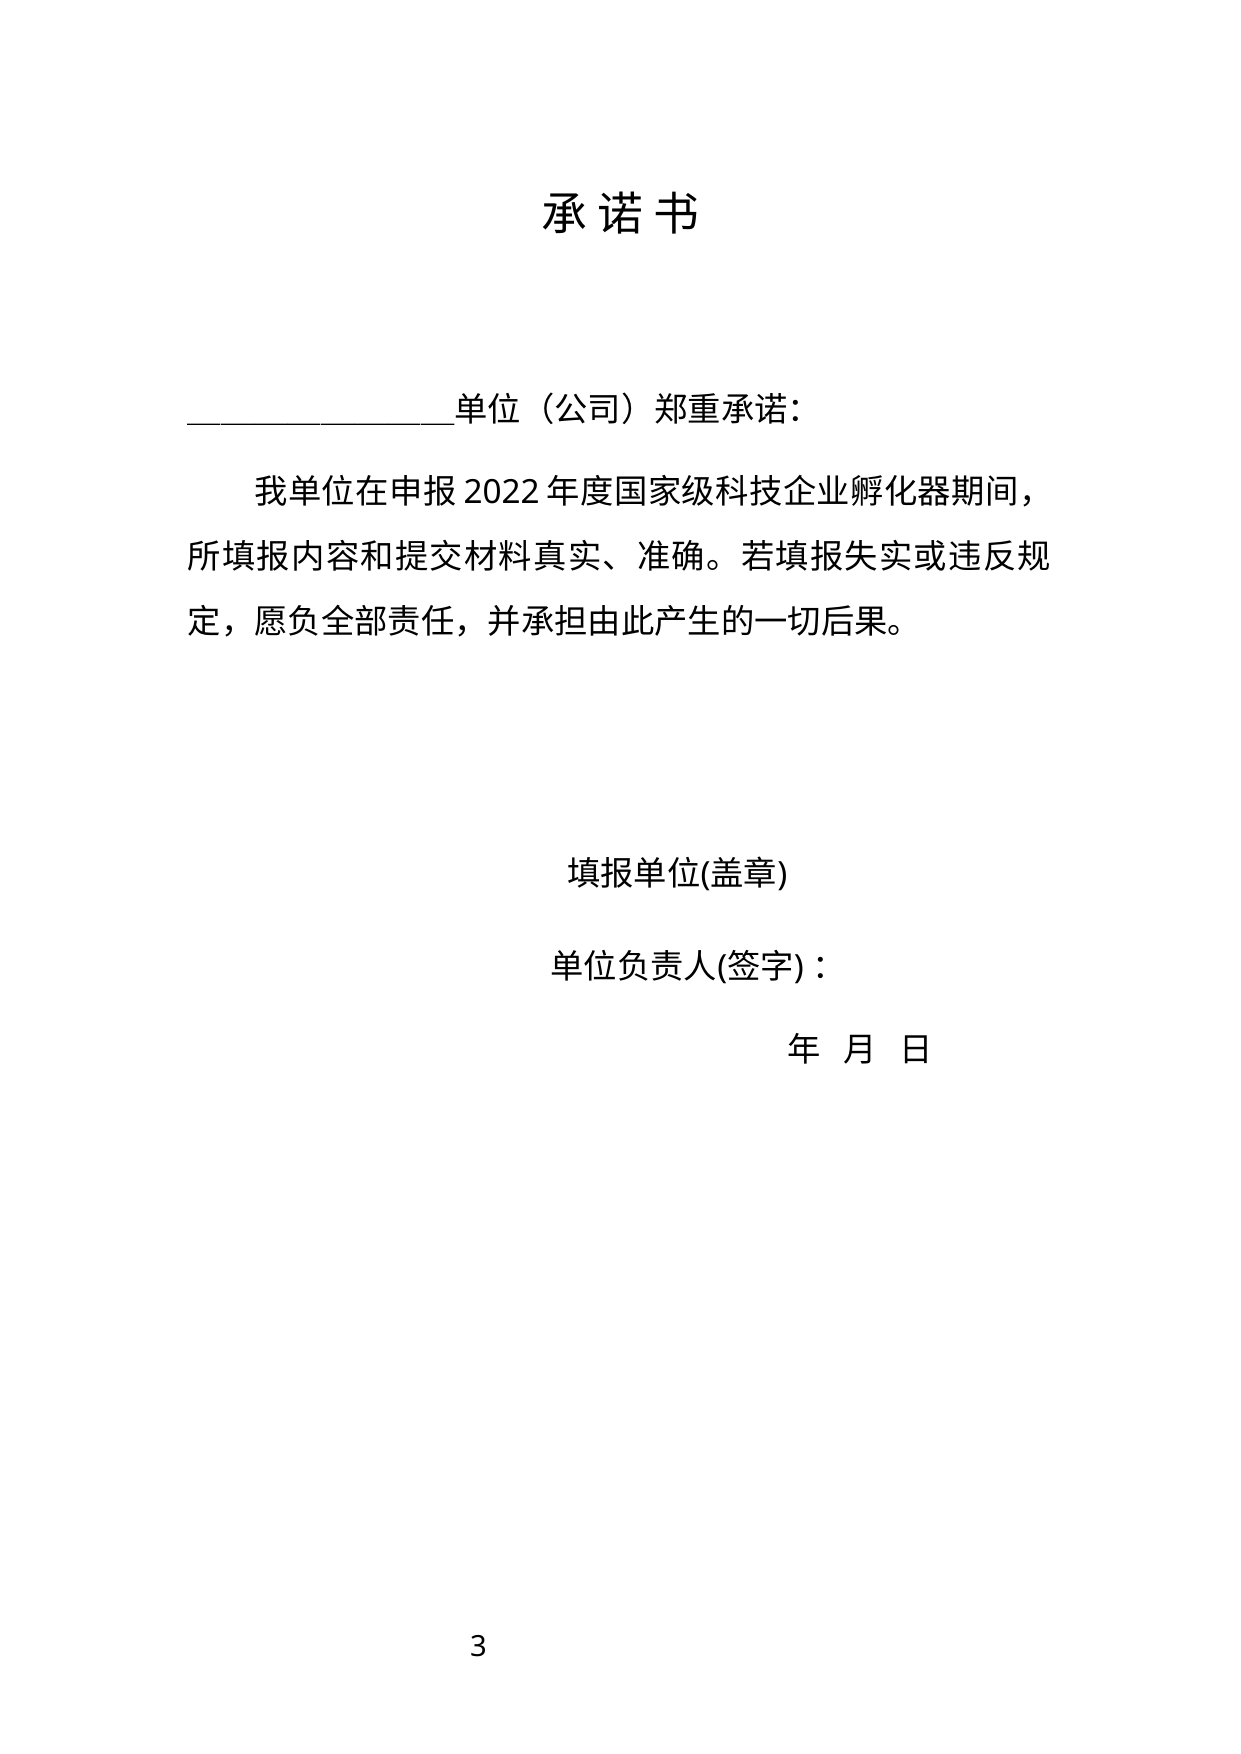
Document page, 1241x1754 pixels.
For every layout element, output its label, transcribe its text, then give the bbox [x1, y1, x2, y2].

text ＿＿＿＿＿＿＿＿单位（公司）郑重承诺： [187, 375, 1053, 440]
text 单位负责人(签字) ： [187, 940, 1053, 988]
text 年 月 日 [187, 1023, 1053, 1071]
text 承 诺 书 [187, 162, 1053, 259]
text 我单位在申报2022年度国家级科技企业孵化器期间，所填报内容和提交材料真实、准确。若填报失实或违反规定，愿负全部责任，并承担由此产生的一切后果。 [187, 456, 1053, 651]
text 填报单位(盖章) [187, 846, 1053, 895]
